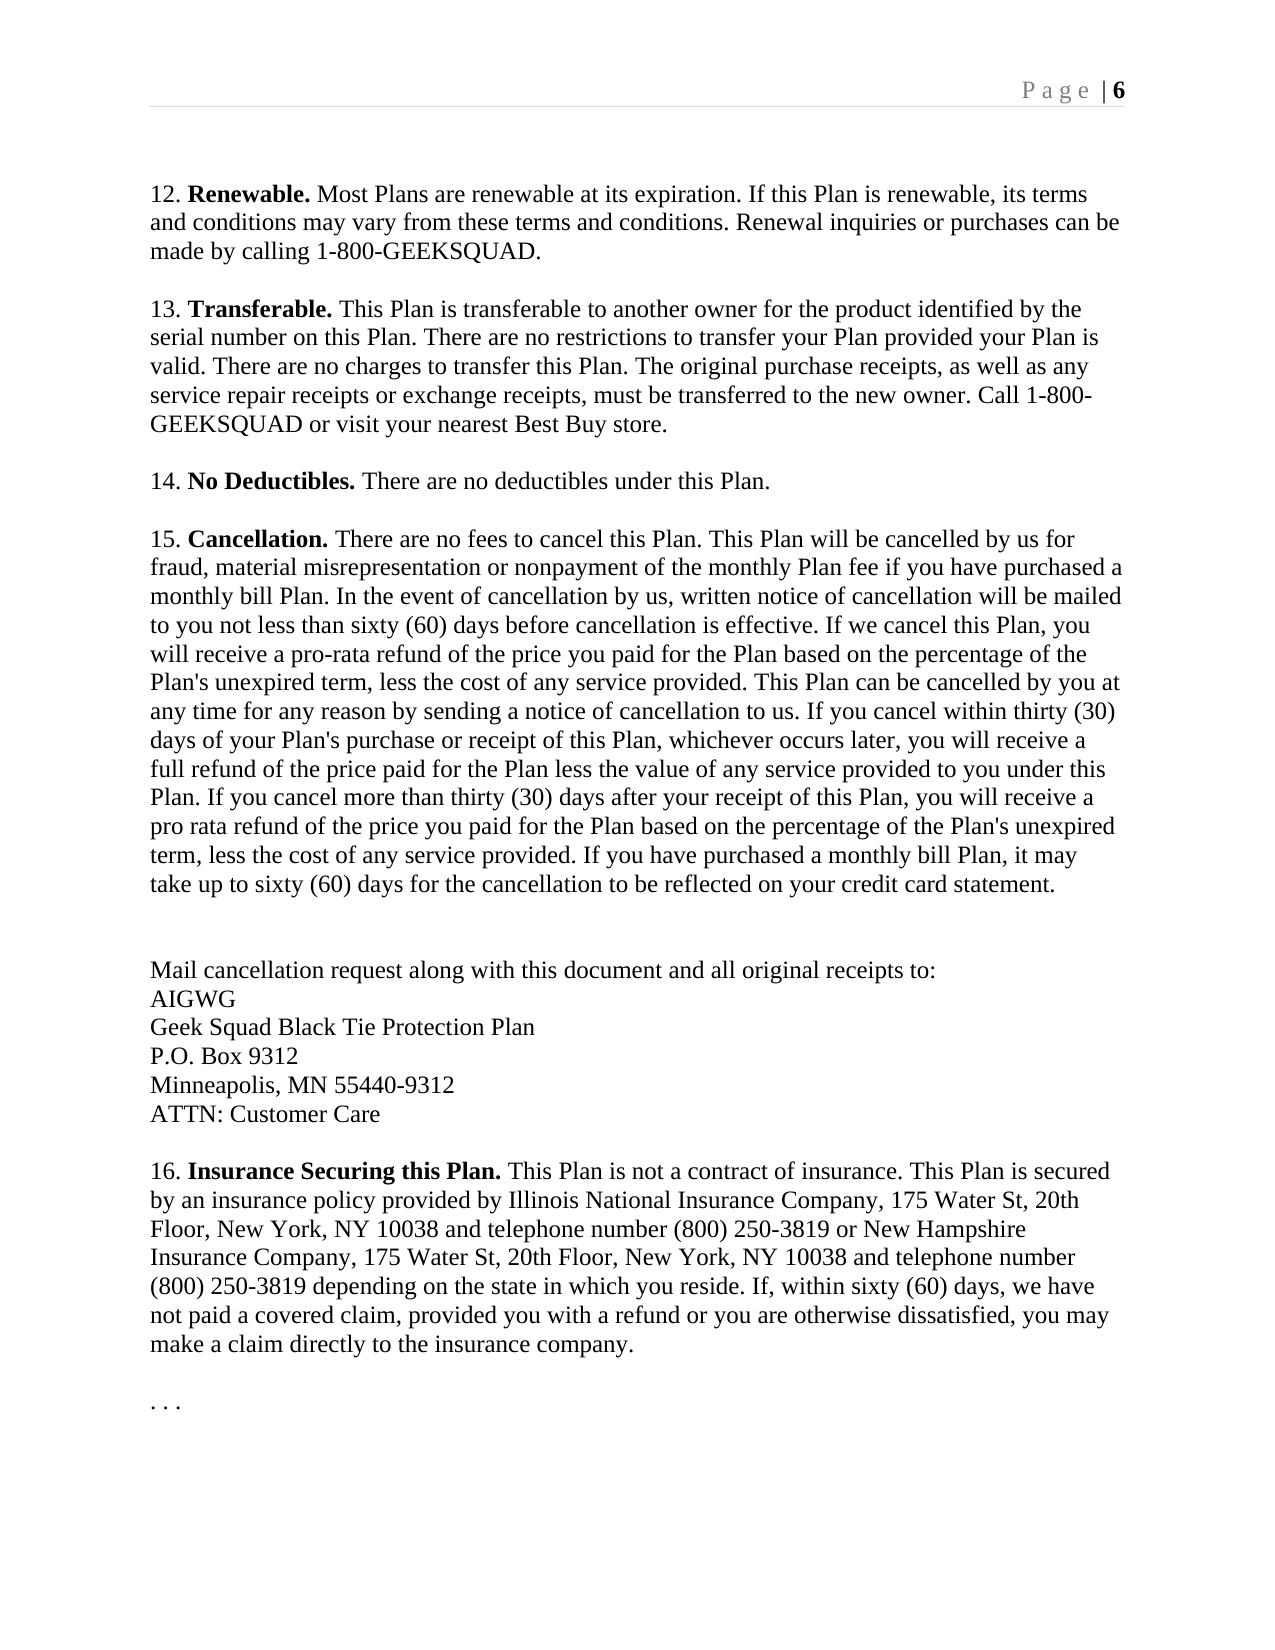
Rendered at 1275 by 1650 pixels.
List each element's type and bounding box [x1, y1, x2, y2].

text [150, 150, 1125, 1415]
